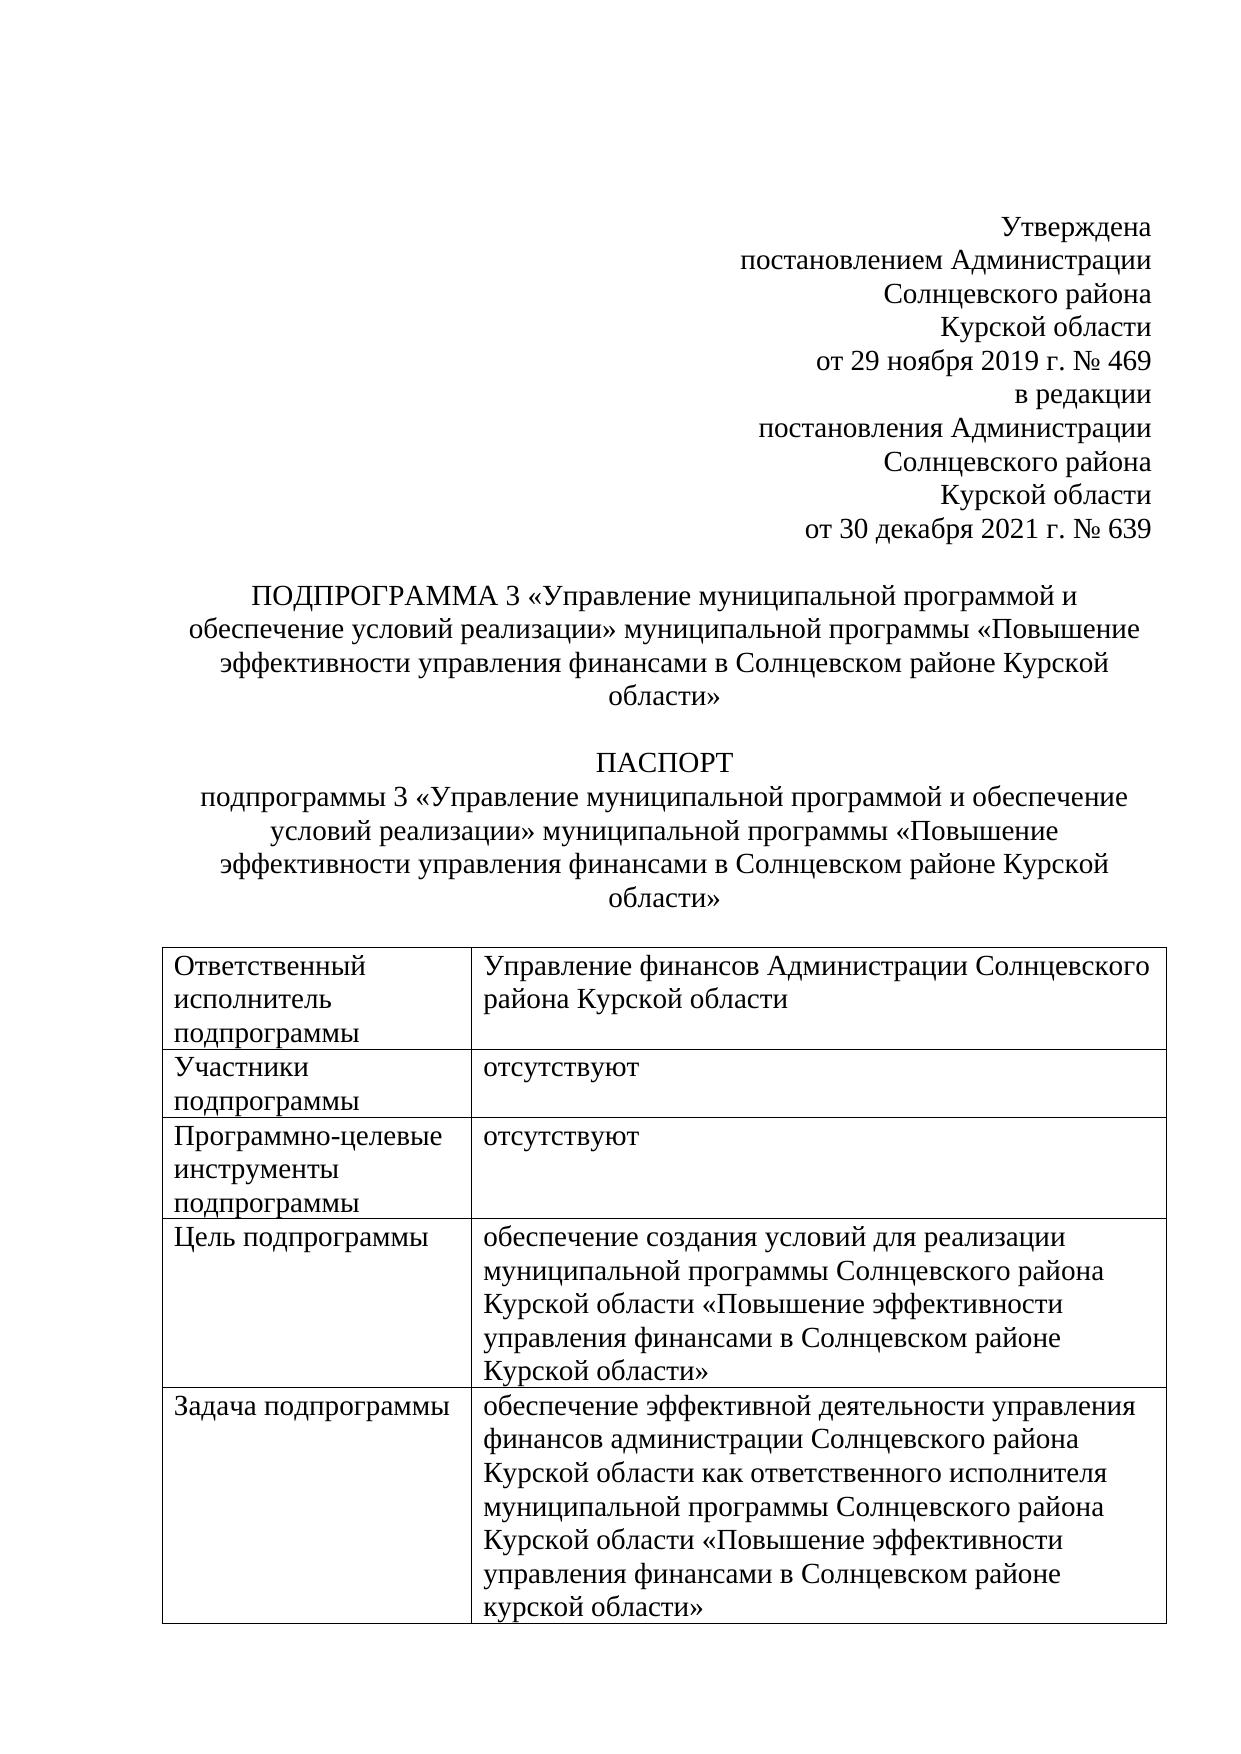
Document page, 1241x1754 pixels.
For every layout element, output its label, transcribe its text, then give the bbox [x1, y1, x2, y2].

table_cell Участники подпрограммы [163, 1050, 471, 1117]
text постановления Администрации [177, 410, 1152, 444]
table_cell Задача подпрограммы [163, 1388, 471, 1623]
text Утверждена [177, 209, 1152, 242]
table_cell Программно-целевые инструменты подпрограммы [163, 1118, 471, 1218]
table_cell Цель подпрограммы [163, 1219, 471, 1387]
table_cell обеспечение эффективной деятельности управления финансов администрации Солнцевского района Курской области как ответственного исполнителя муниципальной программы Солнцевского района Курской области «Повышение эффективности управления финансами в Солнцевском районе курской области» [472, 1388, 1166, 1623]
text постановлением Администрации [177, 242, 1152, 276]
text Курской области [177, 309, 1152, 343]
text ПОДПРОГРАММА 3 «Управление муниципальной программой и обеспечение условий реализации» муниципальной программы «Повышение эффективности управления финансами в Солнцевском районе Курской области» [177, 578, 1152, 712]
text от 29 ноября 2019 г. № 469 [177, 343, 1152, 377]
text ПАСПОРТ [177, 746, 1152, 779]
text в редакции [177, 377, 1152, 410]
table_cell отсутствуют [472, 1118, 1166, 1218]
table_cell обеспечение создания условий для реализации муниципальной программы Солнцевского района Курской области «Повышение эффективности управления финансами в Солнцевском районе Курской области» [472, 1219, 1166, 1387]
text от 30 декабря 2021 г. № 639 [177, 511, 1152, 544]
table_header Ответственный исполнитель подпрограммы [163, 948, 471, 1048]
text Солнцевского района [177, 444, 1152, 477]
table_header Управление финансов Администрации Солнцевского района Курской области [472, 948, 1166, 1048]
text Солнцевского района [177, 276, 1152, 309]
text подпрограммы 3 «Управление муниципальной программой и обеспечение условий реализации» муниципальной программы «Повышение эффективности управления финансами в Солнцевском районе Курской области» [177, 779, 1152, 913]
table_cell отсутствуют [472, 1050, 1166, 1117]
text Курской области [177, 477, 1152, 511]
